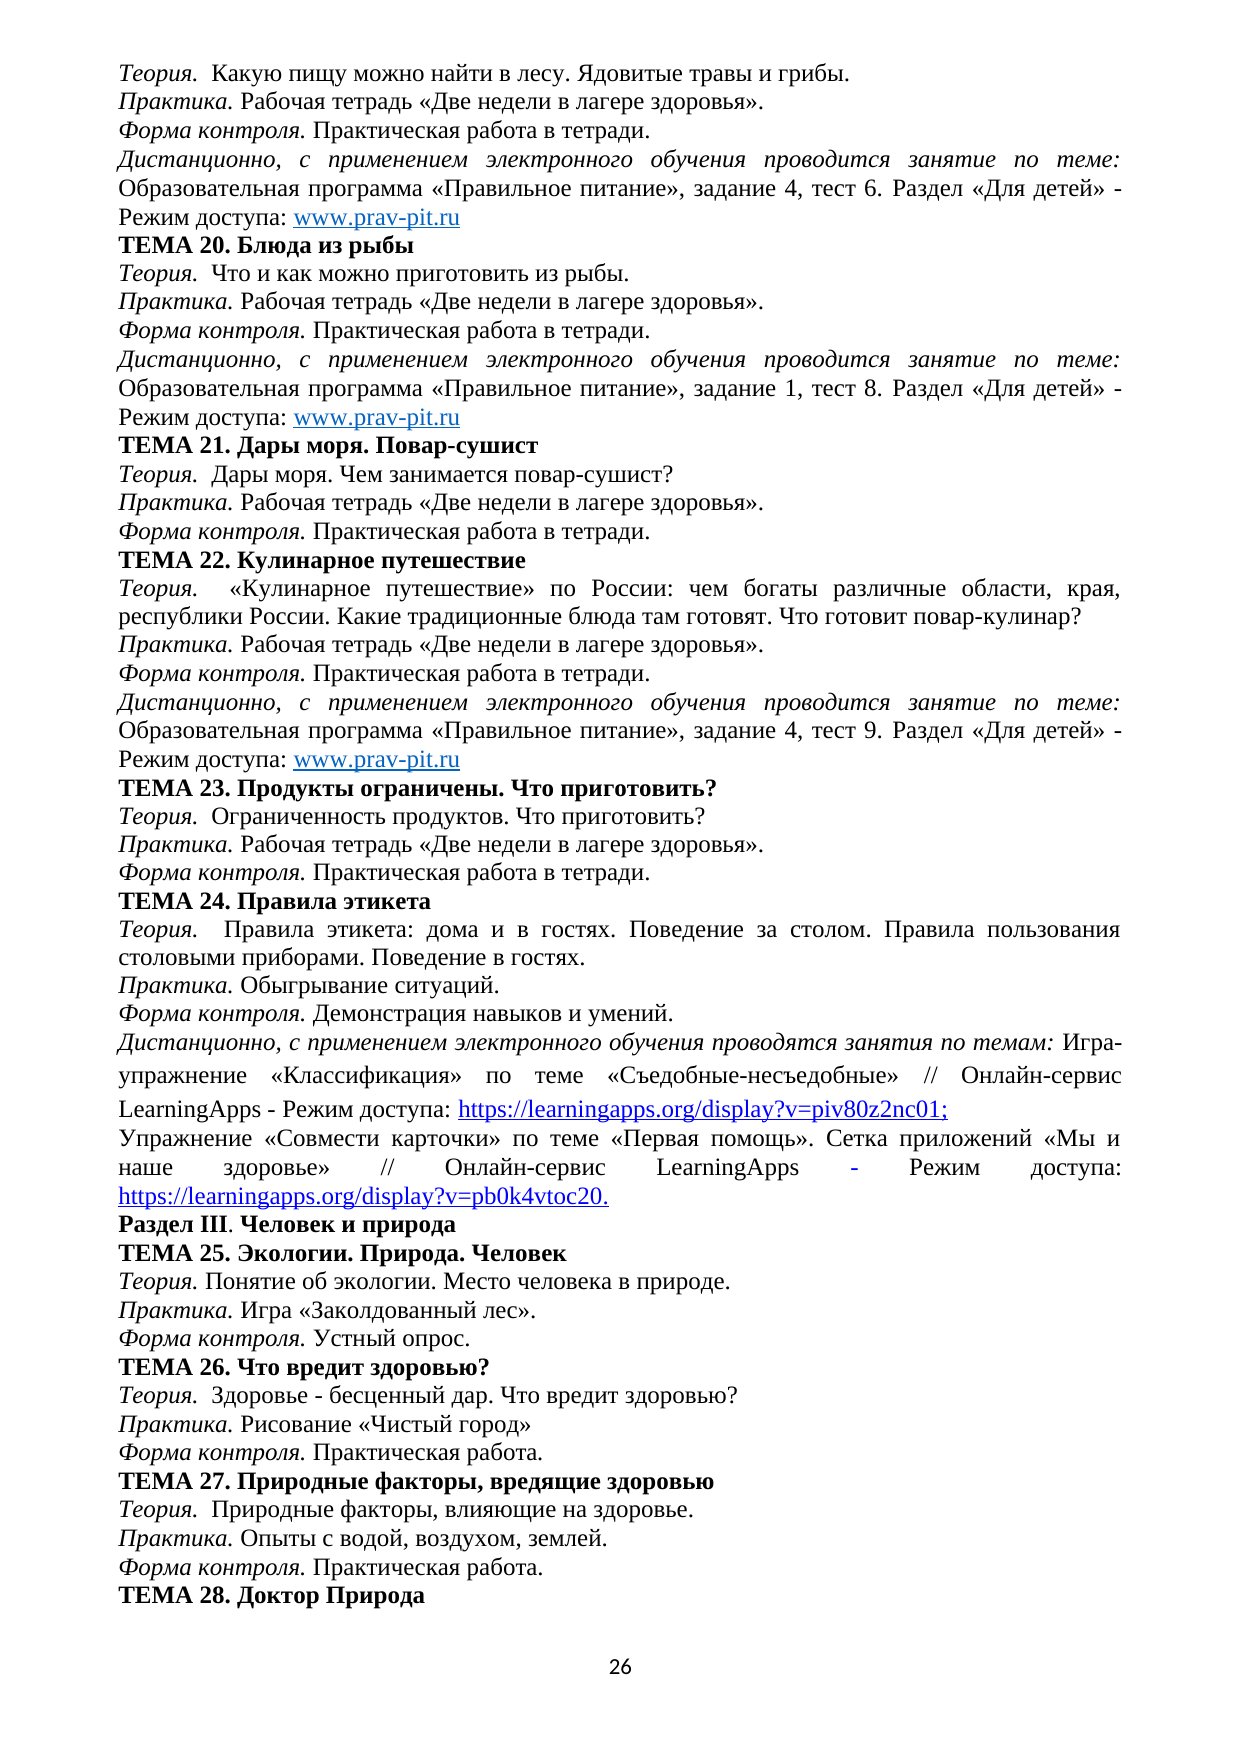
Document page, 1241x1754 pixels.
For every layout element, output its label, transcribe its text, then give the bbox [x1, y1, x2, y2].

text ТЕМА 23. Продукты ограничены. Что приготовить? [118, 773, 1122, 802]
text Форма контроля. Практическая работа в тетради. [118, 516, 1122, 545]
text Практика. Опыты с водой, воздухом, землей. [118, 1524, 1122, 1552]
text Практика. Рабочая тетрадь «Две недели в лагере здоровья». [118, 87, 1122, 115]
text Форма контроля. Практическая работа. [118, 1552, 1122, 1581]
text Форма контроля. Устный опрос. [118, 1324, 1122, 1352]
text Теория. Какую пищу можно найти в лесу. Ядовитые травы и грибы. [118, 59, 1122, 87]
text ТЕМА 24. Правила этикета [118, 886, 1122, 915]
text Практика. Рабочая тетрадь «Две недели в лагере здоровья». [118, 830, 1122, 858]
text Форма контроля. Практическая работа в тетради. [118, 115, 1122, 144]
text Теория. Природные факторы, влияющие на здоровье. [118, 1495, 1122, 1524]
text Практика. Рисование «Чистый город» [118, 1409, 1122, 1438]
text Дистанционно, с применением электронного обучения проводится занятие по теме: Образовательная программа «Правильное питание», задание 4, тест 6. Раздел «Для детей» - Режим доступа: www.prav-pit.ru [118, 144, 1122, 230]
text ТЕМА 25. Экологии. Природа. Человек [118, 1238, 1122, 1267]
text Теория. Ограниченность продуктов. Что приготовить? [118, 802, 1122, 830]
text ТЕМА 27. Природные факторы, вредящие здоровью [118, 1467, 1122, 1495]
text Теория. Здоровье - бесценный дар. Что вредит здоровью? [118, 1381, 1122, 1409]
text ТЕМА 22. Кулинарное путешествие [118, 545, 1122, 573]
text ТЕМА 28. Доктор Природа [118, 1581, 1122, 1609]
text ТЕМА 26. Что вредит здоровью? [118, 1352, 1122, 1381]
text Практика. Игра «Заколдованный лес». [118, 1295, 1122, 1324]
text Теория. Дары моря. Чем занимается повар-сушист? [118, 459, 1122, 488]
text Практика. Рабочая тетрадь «Две недели в лагере здоровья». [118, 630, 1122, 658]
text Раздел III. Человек и природа [118, 1209, 1122, 1238]
text Практика. Рабочая тетрадь «Две недели в лагере здоровья». [118, 287, 1122, 315]
text Упражнение «Совмести карточки» по теме «Первая помощь». Сетка приложений «Мы и наше здоровье» // Онлайн-сервис LearningApps - Режим доступа: https://learningapps.org/display?v=pb0k4vtoc20. [118, 1123, 1122, 1209]
text Теория. «Кулинарное путешествие» по России: чем богаты различные области, края, республики России. Какие традиционные блюда там готовят. Что готовит повар-кулинар? [118, 573, 1122, 630]
text Дистанционно, с применением электронного обучения проводятся занятия по темам: Игра-упражнение «Классификация» по теме «Съедобные-несъедобные» // Онлайн-сервис LearningApps - Режим доступа: https://learningapps.org/display?v=piv80z2nc01; [118, 1027, 1122, 1123]
text Форма контроля. Практическая работа в тетради. [118, 315, 1122, 344]
text ТЕМА 21. Дары моря. Повар-сушист [118, 430, 1122, 459]
text Теория. Понятие об экологии. Место человека в природе. [118, 1267, 1122, 1295]
text Форма контроля. Практическая работа. [118, 1438, 1122, 1467]
text Форма контроля. Практическая работа в тетради. [118, 658, 1122, 687]
text Практика. Обыгрывание ситуаций. [118, 971, 1122, 999]
text Теория. Что и как можно приготовить из рыбы. [118, 259, 1122, 287]
text Дистанционно, с применением электронного обучения проводится занятие по теме: Образовательная программа «Правильное питание», задание 1, тест 8. Раздел «Для детей» - Режим доступа: www.prav-pit.ru [118, 344, 1122, 430]
text Дистанционно, с применением электронного обучения проводится занятие по теме: Образовательная программа «Правильное питание», задание 4, тест 9. Раздел «Для детей» - Режим доступа: www.prav-pit.ru [118, 687, 1122, 773]
text Форма контроля. Практическая работа в тетради. [118, 858, 1122, 886]
text Форма контроля. Демонстрация навыков и умений. [118, 999, 1122, 1027]
text Теория. Правила этикета: дома и в гостях. Поведение за столом. Правила пользования столовыми приборами. Поведение в гостях. [118, 915, 1122, 971]
text ТЕМА 20. Блюда из рыбы [118, 230, 1122, 259]
text Практика. Рабочая тетрадь «Две недели в лагере здоровья». [118, 488, 1122, 516]
